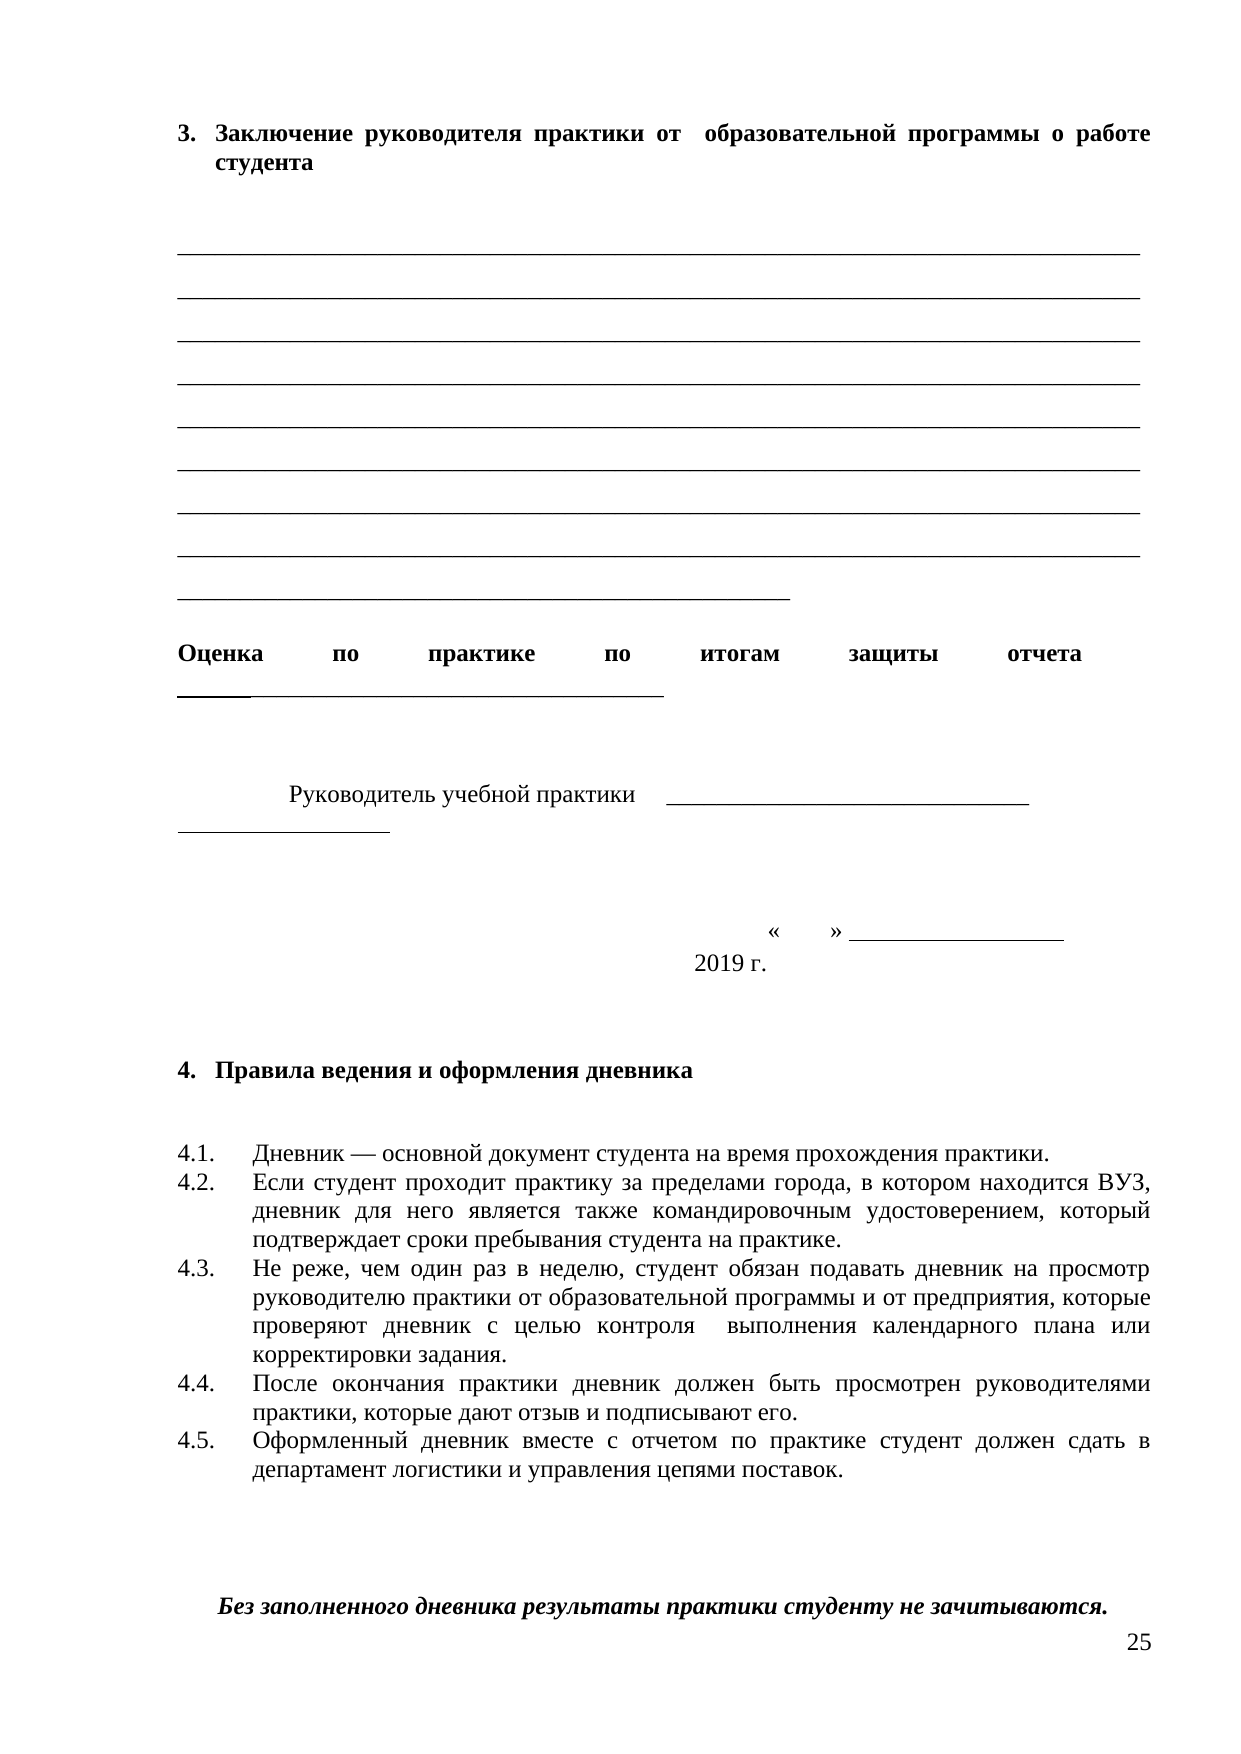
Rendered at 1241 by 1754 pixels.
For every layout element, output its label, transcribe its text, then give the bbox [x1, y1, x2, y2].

text Без заполненного дневника результаты практики студенту не зачитываются. [177, 1591, 1152, 1619]
text « » 2019 г. [693, 915, 1152, 977]
text _________________________________________________________________________________________________________________________________________________________________________________________________________________________________________________________________________________________________________________________________________________________________________________________________________________________________________________________________________________________________________________________________________________________________________________________________________________________________________________________________________________________ [177, 229, 1152, 603]
list Правила ведения и оформления дневника [177, 1056, 1152, 1084]
text Оценка по практике по итогам защиты отчета _________________________________ [177, 638, 1152, 700]
list Не реже, чем один раз в неделю, студент обязан подавать дневник на просмотр руководителю практики от образовательной программы и от предприятия, которые проверяют дневник с целью контроля выполнения календарного плана или корректировки задания. [177, 1253, 1152, 1368]
list Если студент проходит практику за пределами города, в котором находится ВУЗ, дневник для него является также командировочным удостоверением, который подтверждает сроки пребывания студента на практике. [177, 1167, 1152, 1253]
list Руководитель учебной практики _____________________________ [288, 779, 1152, 808]
list Оформленный дневник вместе с отчетом по практике студент должен сдать в департамент логистики и управления цепями поставок. [177, 1426, 1152, 1483]
list После окончания практики дневник должен быть просмотрен руководителями практики, которые дают отзыв и подписывают его. [177, 1368, 1152, 1426]
list Заключение руководителя практики от образовательной программы о работе студента [177, 118, 1152, 176]
list Дневник — основной документ студента на время прохождения практики. [177, 1138, 1152, 1167]
